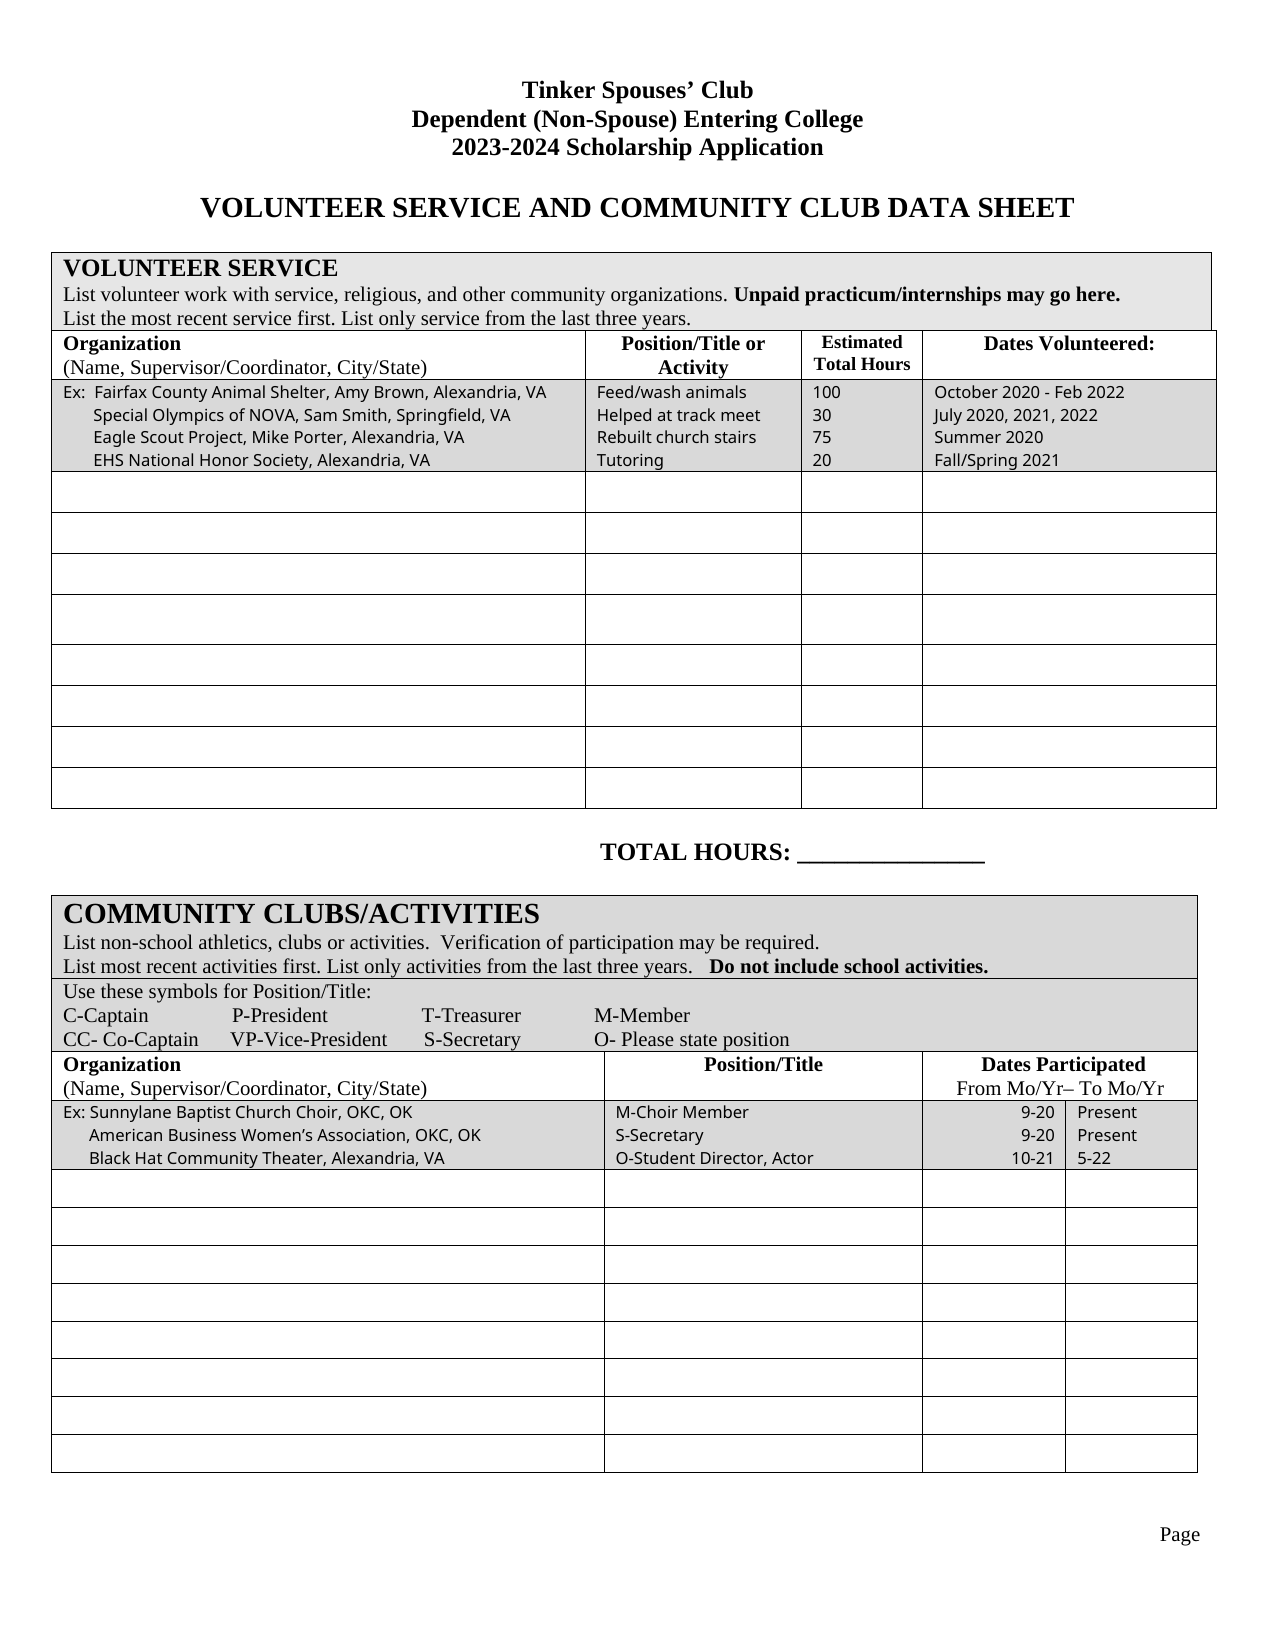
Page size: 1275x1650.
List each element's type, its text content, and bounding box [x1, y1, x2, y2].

table_cell [52, 554, 585, 594]
table_cell [586, 768, 801, 808]
table_cell Estimated Total Hours [802, 331, 922, 379]
table_cell [923, 1359, 1065, 1396]
subtitle VOLUNTEER SERVICE AND COMMUNITY CLUB DATA SHEET [75, 190, 1200, 223]
table_cell [1066, 1246, 1197, 1283]
table_cell [1066, 1208, 1197, 1245]
table_cell [923, 686, 1216, 726]
table_cell [802, 595, 922, 643]
table_cell Present Present 5-22 [1066, 1101, 1197, 1169]
table_cell [52, 727, 585, 767]
table_cell Organization (Name, Supervisor/Coordinator, City/State) [52, 331, 585, 379]
table_cell [923, 727, 1216, 767]
table_cell October 2020 - Feb 2022 July 2020, 2021, 2022 Summer 2020 Fall/Spring 2021 [923, 380, 1216, 471]
table_cell M-Choir Member S-Secretary O-Student Director, Actor [605, 1101, 922, 1169]
table_cell [923, 1208, 1065, 1245]
table_cell [802, 727, 922, 767]
table_cell 100 30 75 20 [802, 380, 922, 471]
table_cell [923, 1170, 1065, 1207]
table_cell [1066, 1435, 1197, 1472]
table_cell [52, 472, 585, 512]
table_cell [802, 645, 922, 684]
table_cell [586, 686, 801, 726]
table_cell [923, 595, 1216, 643]
table_cell Ex: Fairfax County Animal Shelter, Amy Brown, Alexandria, VA Special Olympics of NOVA, Sam Smith, Springfield, VA Eagle Scout Project, Mike Porter, Alexandria, VA EHS National Honor Society, Alexandria, VA [52, 380, 585, 471]
table_cell [923, 1397, 1065, 1434]
table_cell [52, 513, 585, 553]
table_cell [923, 1322, 1065, 1358]
table_cell [605, 1359, 922, 1396]
table_cell [1066, 1284, 1197, 1321]
table_cell [802, 472, 922, 512]
table_cell Ex: Sunnylane Baptist Church Choir, OKC, OK American Business Women’s Association, OKC, OK Black Hat Community Theater, Alexandria, VA [52, 1101, 604, 1169]
table_cell Organization (Name, Supervisor/Coordinator, City/State) [52, 1052, 604, 1100]
table_cell Position/Title or Activity [586, 331, 801, 379]
table_cell [605, 1170, 922, 1207]
table_cell [52, 686, 585, 726]
table_cell [52, 1359, 604, 1396]
table_cell [52, 1246, 604, 1283]
table_cell [923, 472, 1216, 512]
table_cell [923, 513, 1216, 553]
table_cell Feed/wash animals Helped at track meet Rebuilt church stairs Tutoring [586, 380, 801, 471]
table_cell [605, 1246, 922, 1283]
table_cell [1066, 1322, 1197, 1358]
table_cell [802, 513, 922, 553]
table_cell [923, 645, 1216, 684]
table_cell Position/Title [605, 1052, 922, 1100]
table_cell Dates Participated From Mo/Yr– To Mo/Yr [923, 1052, 1197, 1100]
table_cell [1066, 1170, 1197, 1207]
table_cell [802, 686, 922, 726]
table_cell [52, 1397, 604, 1434]
table_cell [586, 472, 801, 512]
text TOTAL HOURS: _______________ [75, 837, 1200, 866]
table_cell [605, 1284, 922, 1321]
table_cell [923, 1435, 1065, 1472]
table_cell Dates Volunteered: [923, 331, 1216, 379]
table_header COMMUNITY CLUBS/ACTIVITIES List non-school athletics, clubs or activities. Verification of participation may be required. List most recent activities first. List only activities from the last three years. Do not include school activities. [52, 896, 1197, 978]
table_cell [586, 595, 801, 643]
table_cell [586, 645, 801, 684]
table_cell [605, 1397, 922, 1434]
table_cell [52, 1435, 604, 1472]
table_cell [586, 513, 801, 553]
table_cell [923, 1284, 1065, 1321]
table_cell [923, 768, 1216, 808]
table_cell [802, 768, 922, 808]
table_cell [52, 1208, 604, 1245]
table_cell Use these symbols for Position/Title: C-Captain P-President T-Treasurer M-Member CC- Co-Captain VP-Vice-President S-Secretary O- Please state position [52, 979, 1197, 1051]
table_cell [605, 1208, 922, 1245]
table_cell [52, 1284, 604, 1321]
table_cell 9-20 9-20 10-21 [923, 1101, 1065, 1169]
table_cell [52, 1322, 604, 1358]
table_cell [52, 595, 585, 643]
table_cell [52, 1170, 604, 1207]
table_cell [586, 727, 801, 767]
table_cell [52, 645, 585, 684]
table_cell [586, 554, 801, 594]
table_cell [923, 554, 1216, 594]
table_cell [923, 1246, 1065, 1283]
table_cell [52, 768, 585, 808]
table_cell [605, 1435, 922, 1472]
table_cell [1066, 1397, 1197, 1434]
table_cell [605, 1322, 922, 1358]
table_cell [1066, 1359, 1197, 1396]
table_cell [802, 554, 922, 594]
table_header VOLUNTEER SERVICE List volunteer work with service, religious, and other community organizations. Unpaid practicum/internships may go here. List the most recent service first. List only service from the last three years. [52, 253, 1211, 330]
